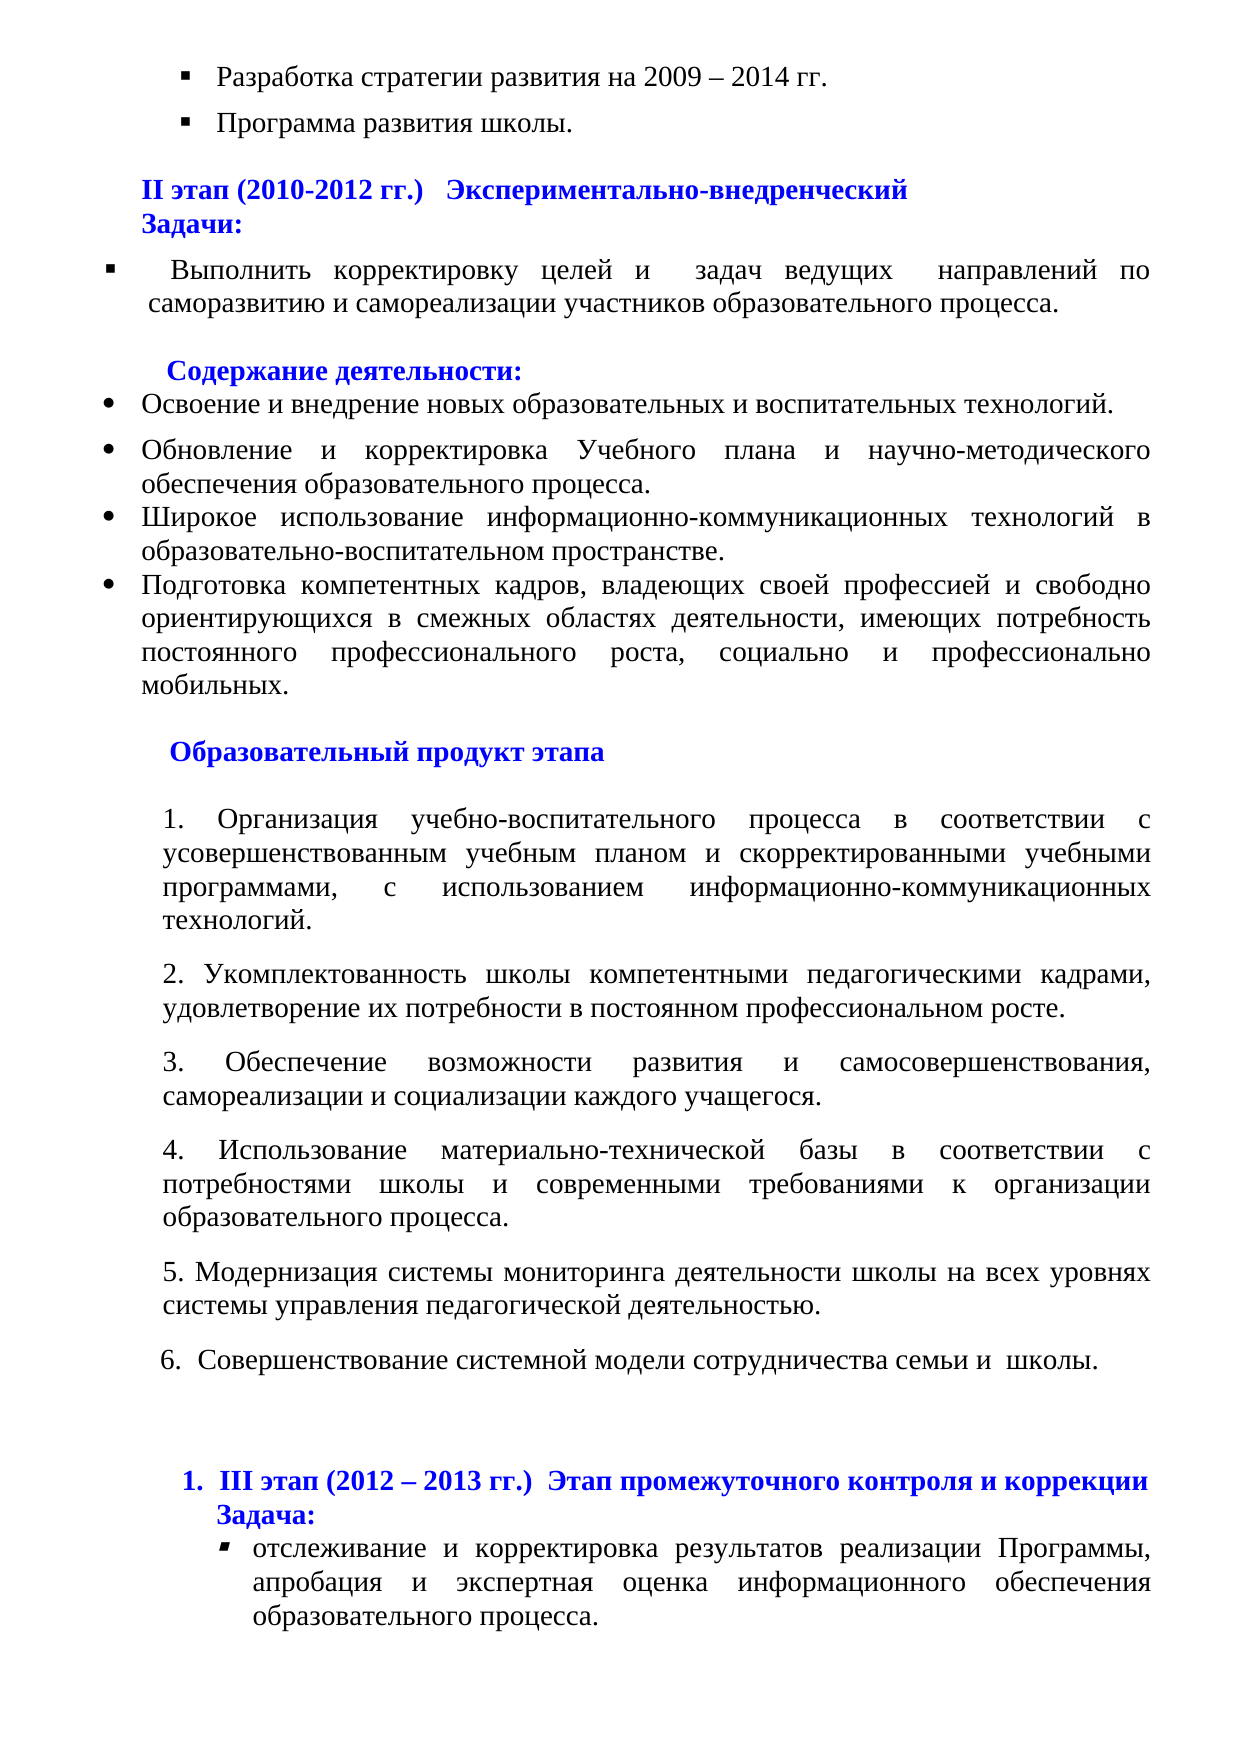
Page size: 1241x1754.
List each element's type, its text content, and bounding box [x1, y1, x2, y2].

text 3. Обеспечение возможности развития и самосовершенствования, самореализации и социализации каждого учащегося. [162, 1044, 1152, 1112]
text II этап (2010-2012 гг.) Экспериментально-внедренческий [141, 172, 1152, 206]
text Образовательный продукт этапа [103, 734, 1152, 768]
list Задача: [216, 1497, 1152, 1530]
text 4. Использование материально-технической базы в соответствии с потребностями школы и современными требованиями к организации образовательного процесса. [162, 1132, 1152, 1233]
list Выполнить корректировку целей и задач ведущих направлений по саморазвитию и самореализации участников образовательного процесса. [103, 252, 1152, 319]
text 2. Укомплектованность школы компетентными педагогическими кадрами, удовлетворение их потребности в постоянном профессиональном росте. [162, 957, 1152, 1024]
text 1. Организация учебно-воспитательного процесса в соответствии с усовершенствованным учебным планом и скорректированными учебными программами, с использованием информационно-коммуникационных технологий. [162, 802, 1152, 936]
text Содержание деятельности: [166, 353, 1152, 386]
list Разработка стратегии развития на 2009 – 2014 гг. [178, 59, 1152, 93]
list Совершенствование системной модели сотрудничества семьи и школы. [160, 1342, 1181, 1375]
list отслеживание и корректировка результатов реализации Программы, апробация и экспертная оценка информационного обеспечения образовательного процесса. [215, 1530, 1152, 1631]
list Подготовка компетентных кадров, владеющих своей профессией и свободно ориентирующихся в смежных областях деятельности, имеющих потребность постоянного профессионального роста, социально и профессионально мобильных. [103, 567, 1152, 701]
list Программа развития школы. [178, 105, 1152, 139]
list III этап (2012 – 2013 гг.) Этап промежуточного контроля и коррекции [178, 1463, 1152, 1497]
list Обновление и корректировка Учебного плана и научно-методического обеспечения образовательного процесса. [103, 432, 1152, 499]
text Задачи: [141, 206, 1152, 239]
list Освоение и внедрение новых образовательных и воспитательных технологий. [103, 386, 1152, 420]
list Широкое использование информационно-коммуникационных технологий в образовательно-воспитательном пространстве. [103, 499, 1152, 567]
text 5. Модернизация системы мониторинга деятельности школы на всех уровнях системы управления педагогической деятельностью. [162, 1254, 1152, 1321]
